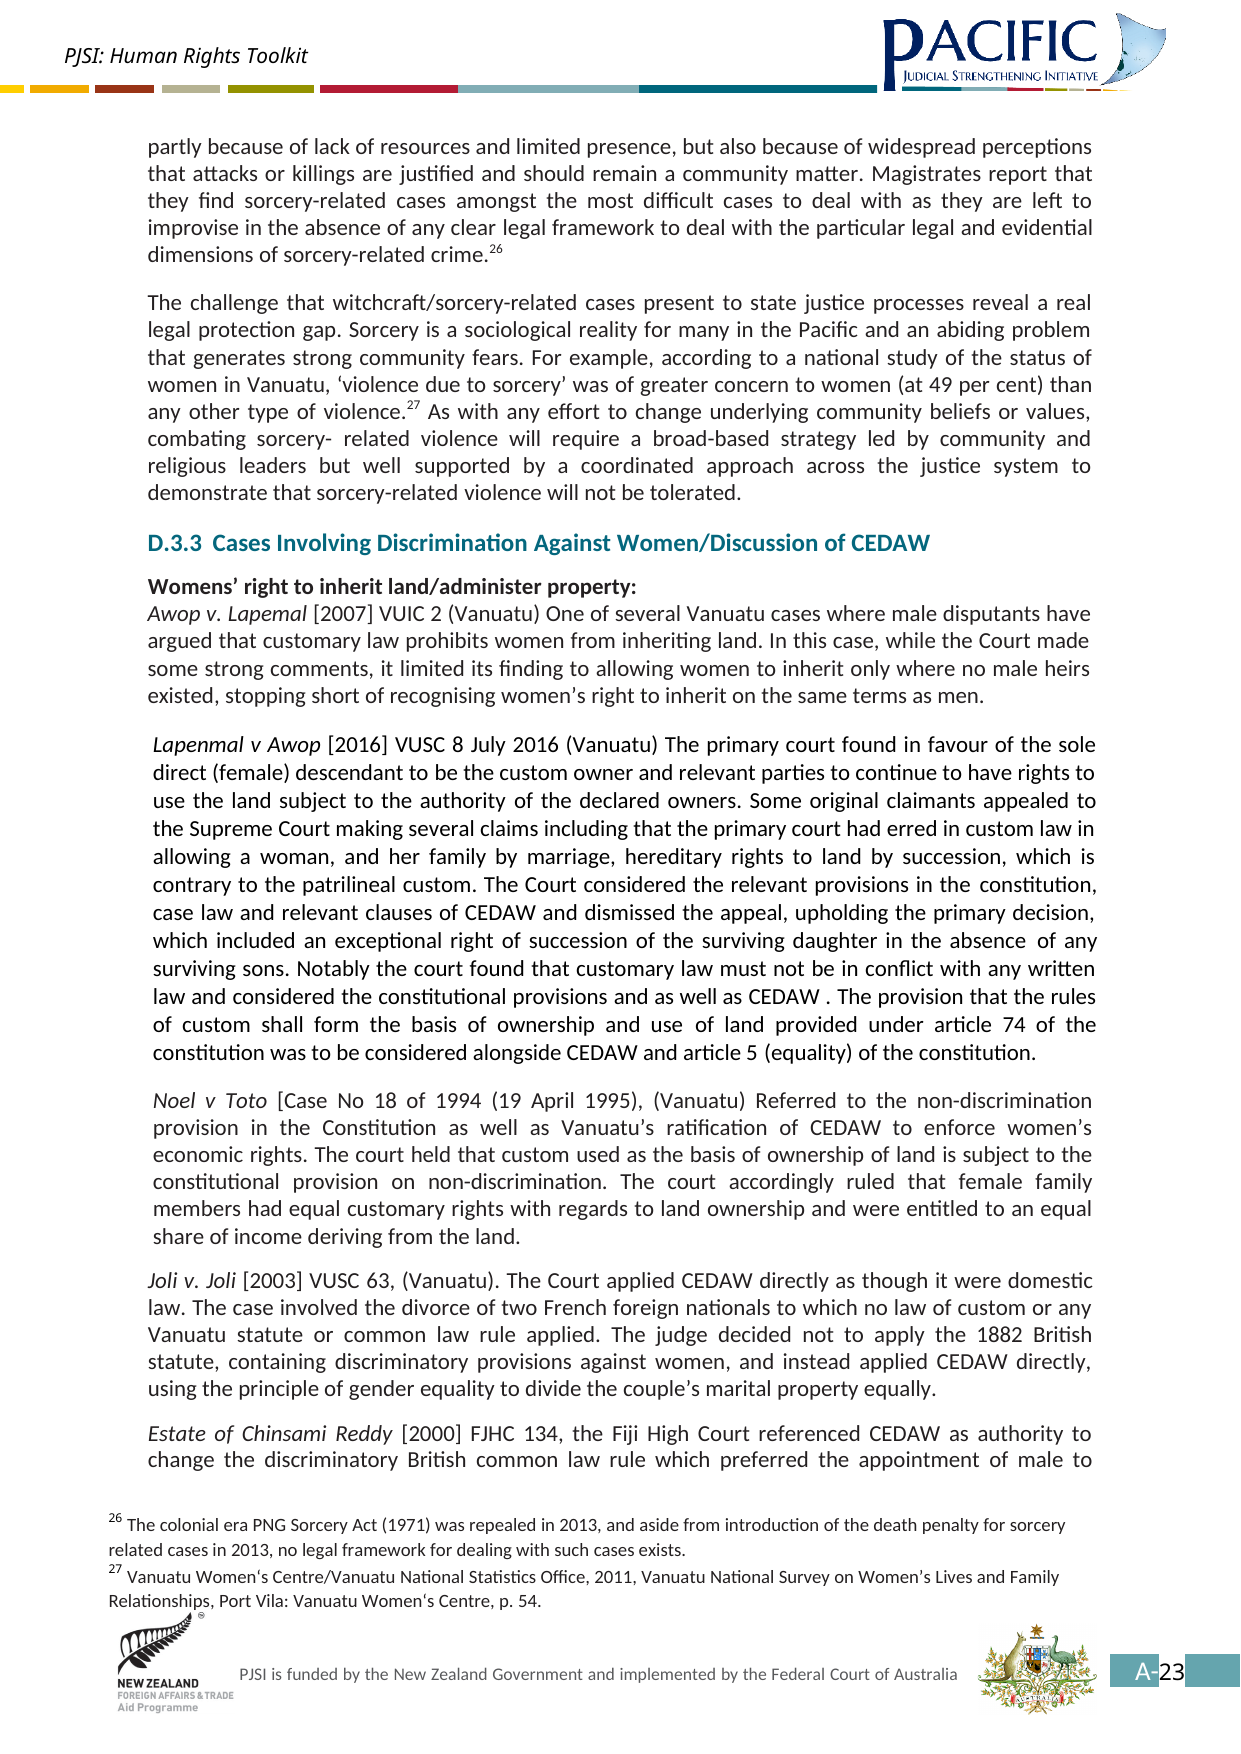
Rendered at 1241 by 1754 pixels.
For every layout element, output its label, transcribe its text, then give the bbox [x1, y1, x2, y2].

subtitle Womens’ right to inherit land/administer property: [148, 572, 1240, 600]
picture [0, 85, 878, 93]
picture [116, 1611, 235, 1714]
text The challenge that witchcraft/sorcery-related cases present to state justice processes reveal a real legal protection gap. Sorcery is a sociological reality for many in the Pacific and an abiding problem that generates strong community fears. For example, according to a national study of the status of women in Vanuatu, ‘violence due to sorcery’ was of greater concern to women (at 49 per cent) than any other type of violence. As with any effort to change underlying community beliefs or values, combating sorcery- related violence will require a broad-based strategy led by community and religious leaders but well supported by a coordinated approach across the justice system to demonstrate that sorcery-related violence will not be tolerated. [147, 289, 1092, 507]
text Joli v. Joli [2003] VUSC 63, (Vanuatu). The Court applied CEDAW directly as though it were domestic law. The case involved the divorce of two French foreign nationals to which no law of custom or any Vanuatu statute or common law rule applied. The judge decided not to apply the 1882 British statute, containing discriminatory provisions against women, and instead applied CEDAW directly, using the principle of gender equality to divide the couple’s marital property equally. [148, 1267, 1093, 1402]
text Noel v Toto [Case No 18 of 1994 (19 April 1995), (Vanuatu) Referred to the non-discrimination provision in the Constitution as well as Vanuatu’s ratification of CEDAW to enforce women’s economic rights. The court held that custom used as the basis of ownership of land is subject to the constitutional provision on non-discrimination. The court accordingly ruled that female family members had equal customary rights with regards to land ownership and were entitled to an equal share of income deriving from the land. [153, 1087, 1092, 1250]
text Lapenmal v Awop [2016] VUSC 8 July 2016 (Vanuatu) The primary court found in favour of the sole direct (female) descendant to be the custom owner and relevant parties to continue to have rights to use the land subject to the authority of the declared owners. Some original claimants appealed to the Supreme Court making several claims including that the primary court had erred in custom law in allowing a woman, and her family by marriage, hereditary rights to land by succession, which is contrary to the patrilineal custom. The Court considered the relevant provisions in the constitution, case law and relevant clauses of CEDAW and dismissed the appeal, upholding the primary decision, which included an exceptional right of succession of the surviving daughter in the absence of any surviving sons. Notably the court found that customary law must not be in conflict with any written law and considered the constitutional provisions and as well as CEDAW . The provision that the rules of custom shall form the basis of ownership and use of land provided under article 74 of the constitution was to be considered alongside CEDAW and article 5 (equality) of the constitution. [153, 730, 1097, 1066]
picture [881, 11, 1166, 90]
picture [977, 1623, 1097, 1715]
text Awop v. Lapemal [2007] VUIC 2 (Vanuatu) One of several Vanuatu cases where male disputants have argued that customary law prohibits women from inheriting land. In this case, while the Court made some strong comments, it limited its finding to allowing women to inherit only where no male heirs existed, stopping short of recognising women’s right to inherit on the same terms as men. [147, 600, 1092, 709]
subtitle Cases Involving Discrimination Against Women/Discussion of CEDAW [147, 527, 1240, 558]
